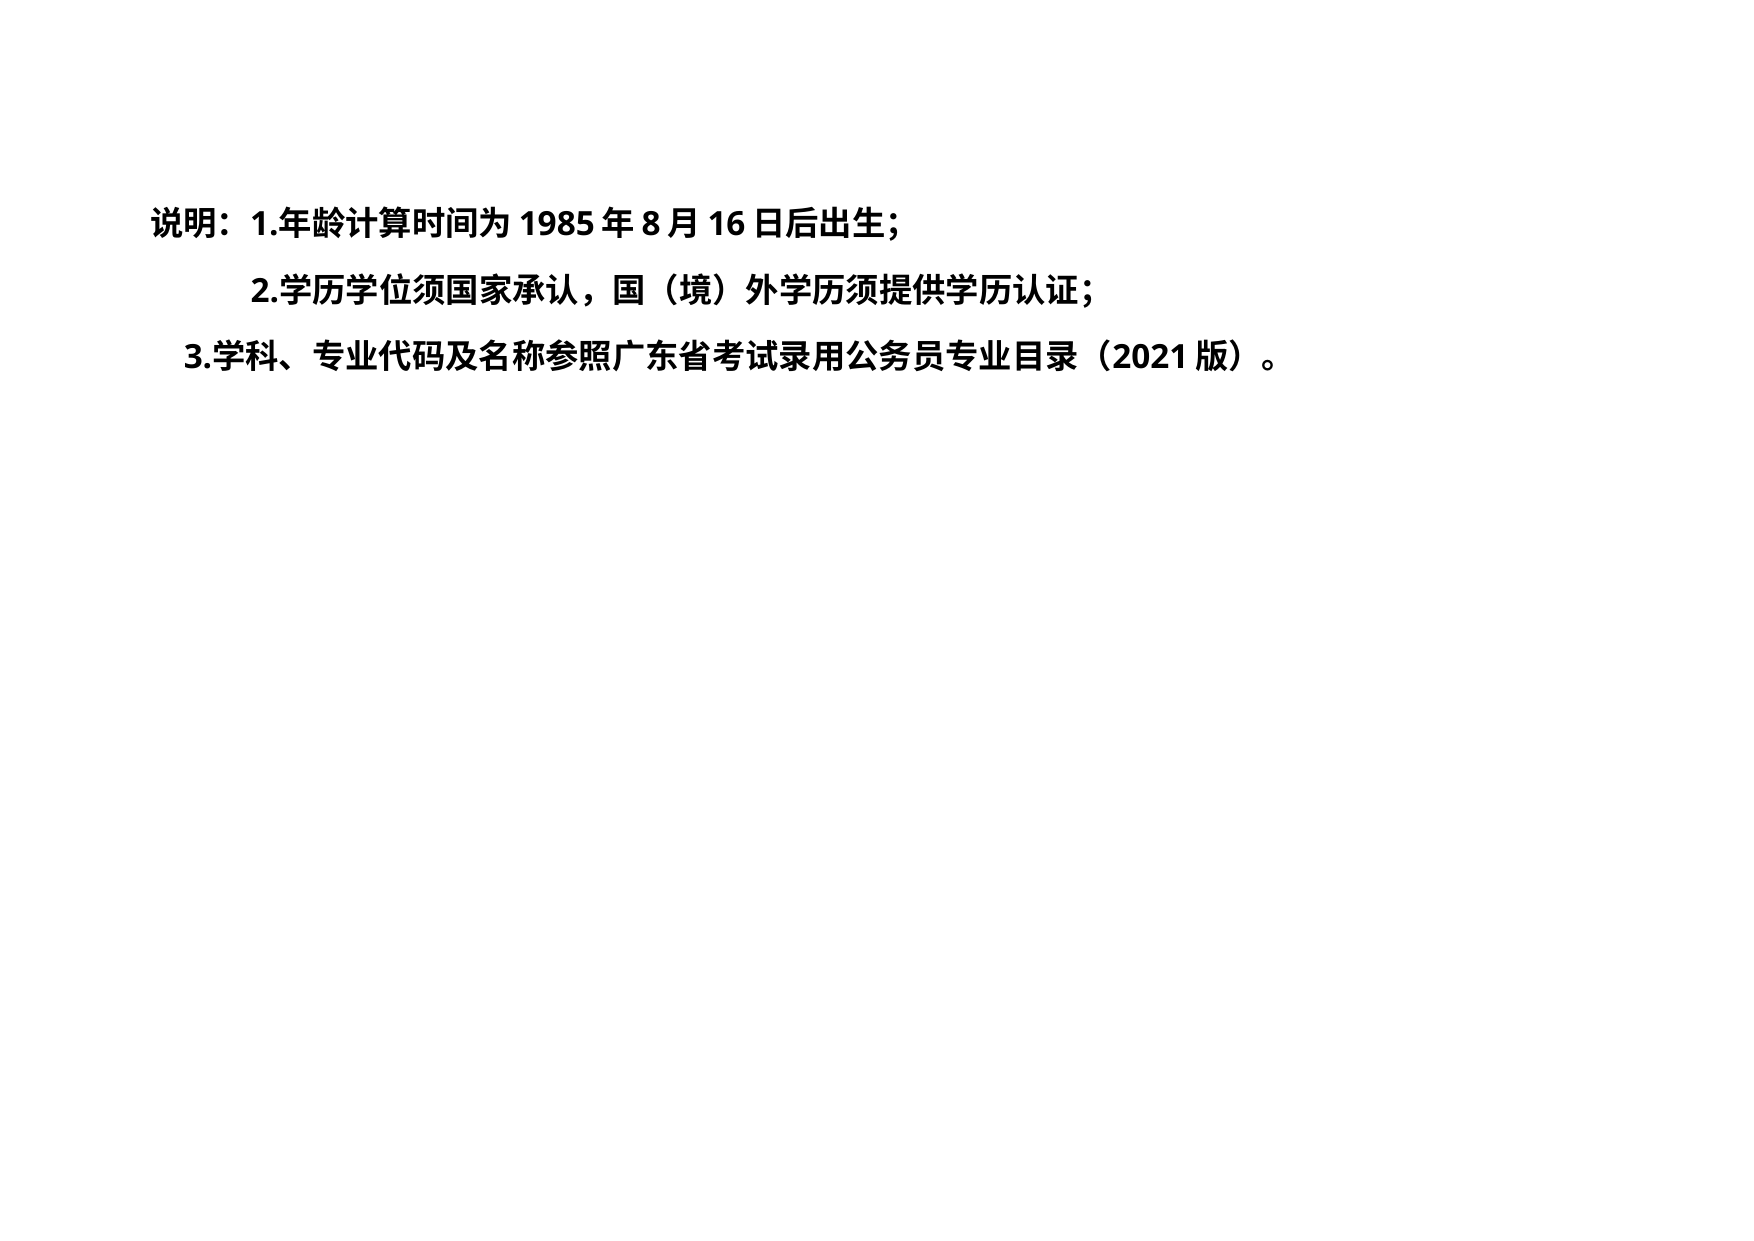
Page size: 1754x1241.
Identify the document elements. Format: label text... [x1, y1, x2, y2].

text 2.学历学位须国家承认，国（境）外学历须提供学历认证； [150, 254, 1604, 321]
list 3.学科、专业代码及名称参照广东省考试录用公务员专业目录（2021版）。 [150, 321, 1604, 387]
text 说明：1.年龄计算时间为1985年8月16日后出生； [150, 188, 1604, 254]
